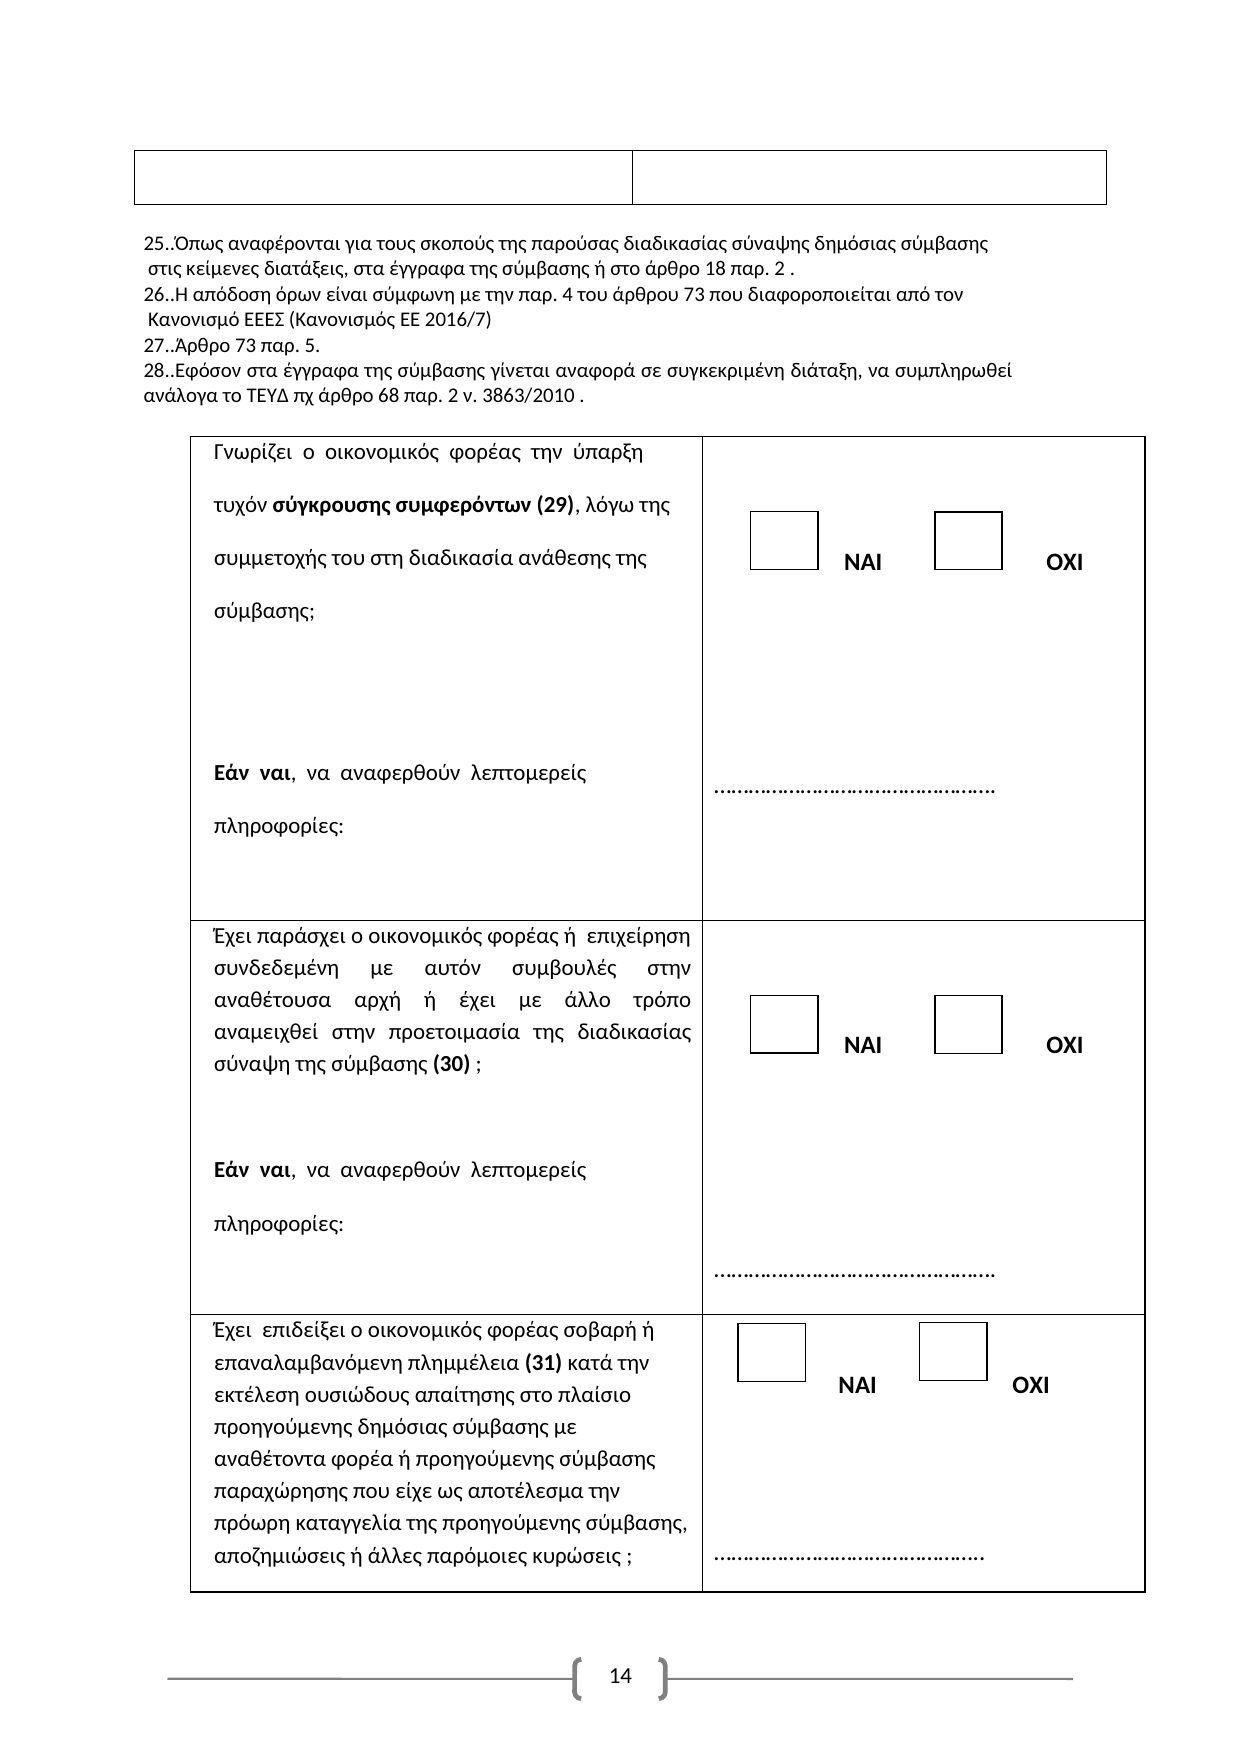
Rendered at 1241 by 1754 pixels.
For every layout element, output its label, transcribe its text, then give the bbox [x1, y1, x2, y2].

text 27..Άρθρο 73 παρ. 5. [143, 332, 1014, 357]
text στις κείμενες διατάξεις, στα έγγραφα της σύμβασης ή στο άρθρο 18 παρ. 2 . [143, 256, 1014, 281]
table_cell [633, 151, 1106, 204]
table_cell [191, 1315, 702, 1591]
table_cell ΝΑΙ ΟΧΙ ……………………………………….. [703, 1315, 1144, 1591]
table_header Γνωρίζει ο οικονομικός φορέας την ύπαρξη τυχόν σύγκρουσης συμφερόντων (29), λόγω της συμμετοχής του στη διαδικασία ανάθεσης της σύμβασης; Εάν ναι, να αναφερθούν λεπτομερείς πληροφορίες: [191, 437, 702, 920]
text 25..Όπως αναφέρονται για τους σκοπούς της παρούσας διαδικασίας σύναψης δημόσιας σύμβασης [143, 230, 1014, 256]
table_cell Έχει παράσχει ο οικονομικός φορέας ή επιχείρηση συνδεδεμένη με αυτόν συμβουλές στην αναθέτουσα αρχή ή έχει με άλλο τρόπο αναμειχθεί στην προετοιμασία της διαδικασίας σύναψη της σύμβασης (30) ; Εάν ναι, να αναφερθούν λεπτομερείς πληροφορίες: [191, 921, 702, 1314]
text Κανονισμό ΕΕΕΣ (Κανονισμός ΕΕ 2016/7) [143, 306, 1014, 332]
text 28..Εφόσον στα έγγραφα της σύμβασης γίνεται αναφορά σε συγκεκριμένη διάταξη, να συμπληρωθεί ανάλογα το ΤΕΥΔ πχ άρθρο 68 παρ. 2 ν. 3863/2010 . [143, 357, 1014, 408]
table_header ΝΑΙ ΟΧΙ …………………………………………. [703, 437, 1144, 920]
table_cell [135, 151, 632, 204]
table_cell ΝΑΙ ΟΧΙ …………………………………………. [703, 921, 1144, 1314]
text 26..Η απόδοση όρων είναι σύμφωνη με την παρ. 4 του άρθρου 73 που διαφοροποιείται από τον [143, 281, 1014, 306]
